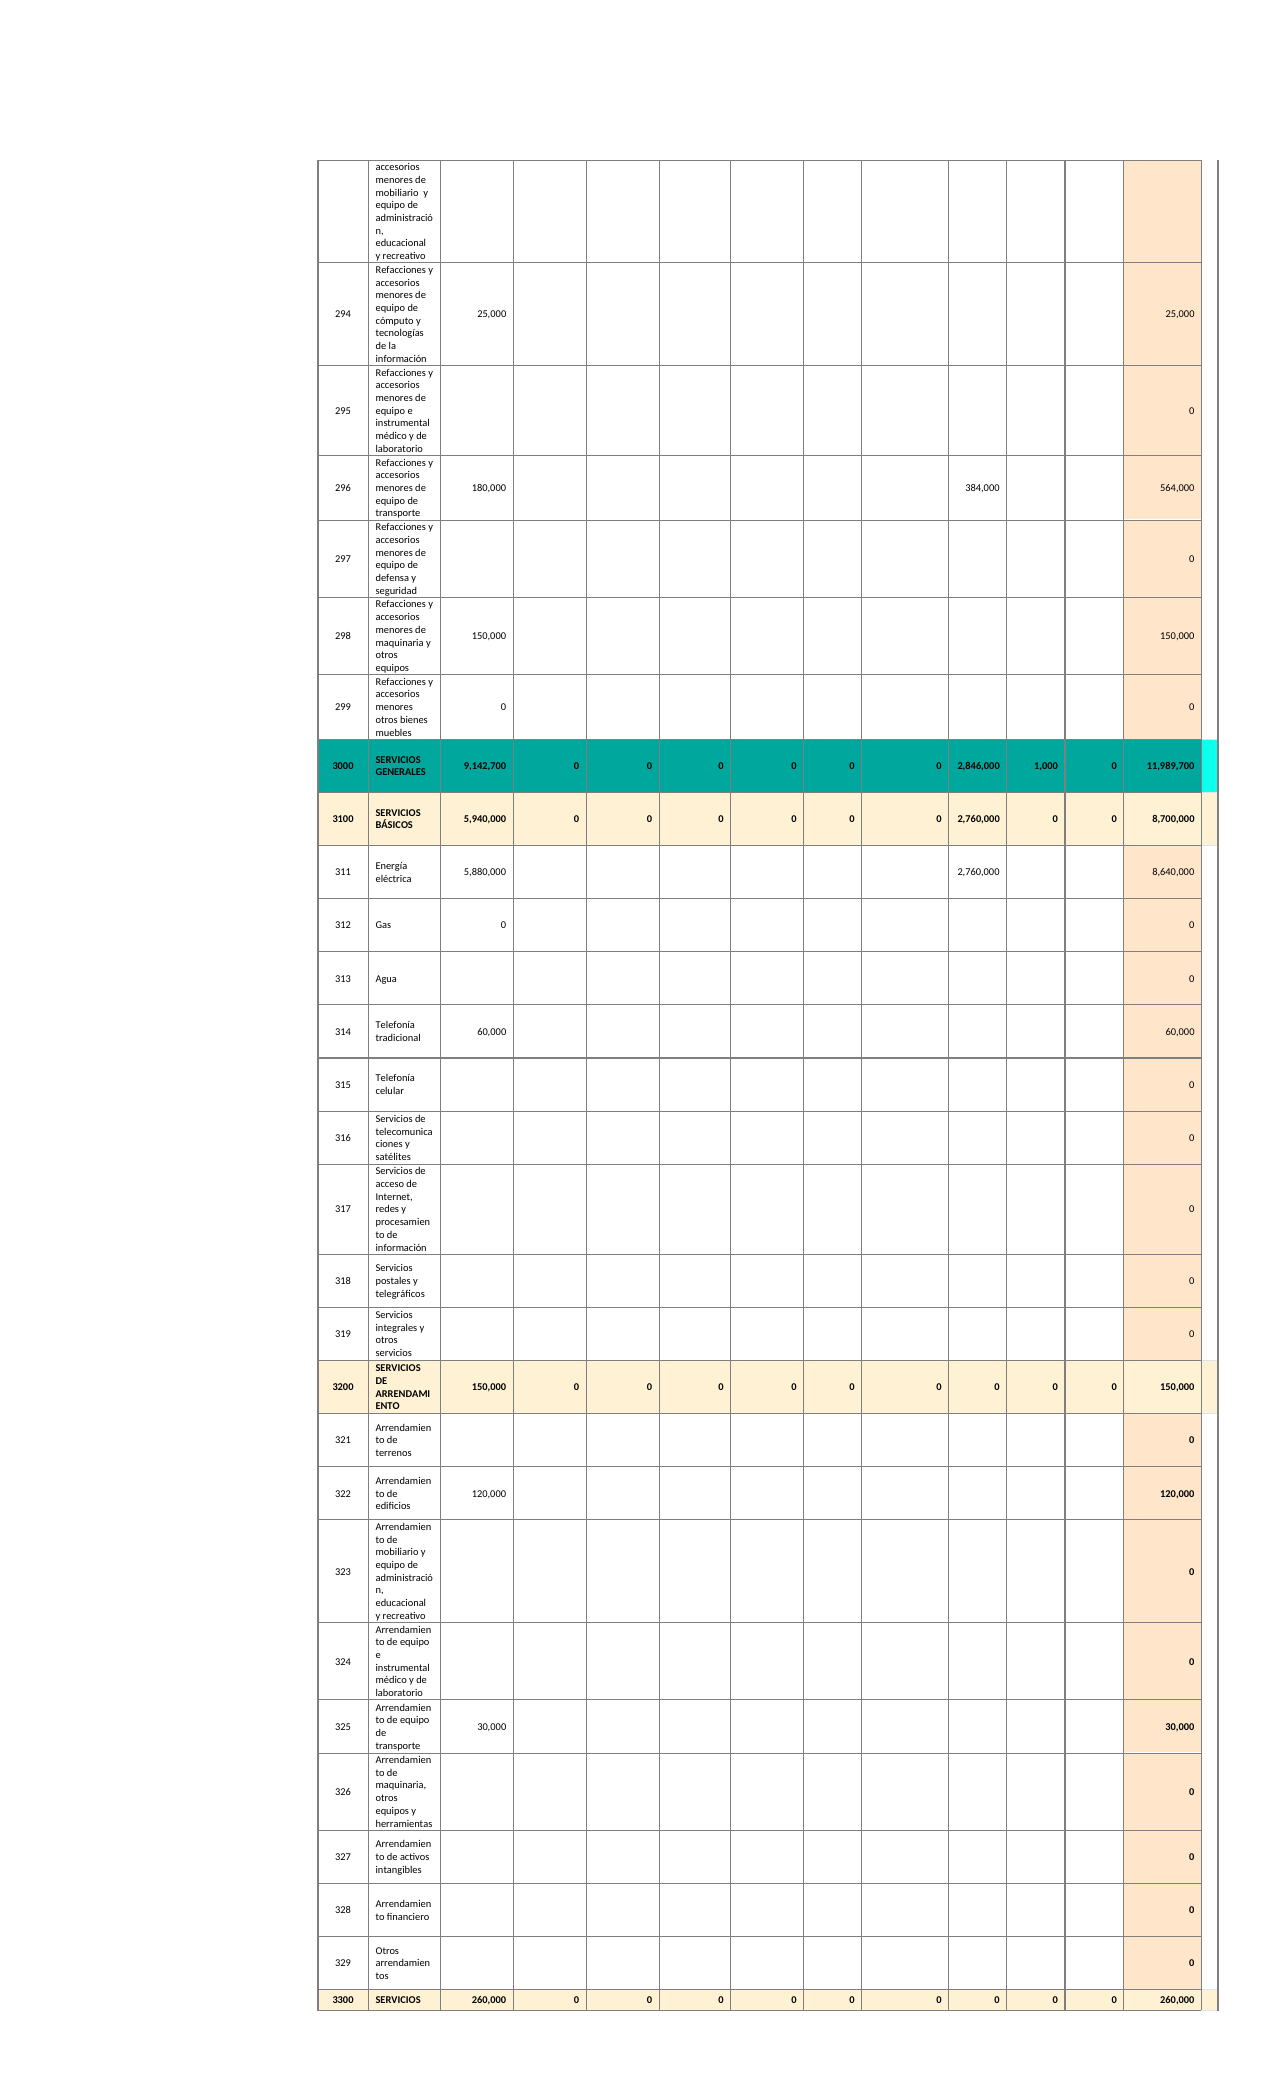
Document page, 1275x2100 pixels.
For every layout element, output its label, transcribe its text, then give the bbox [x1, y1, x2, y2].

table_cell 0 [1124, 1520, 1201, 1622]
table_cell [862, 1520, 948, 1622]
table_cell [1202, 1830, 1217, 1883]
table_cell [804, 263, 861, 365]
table_cell [441, 521, 513, 597]
table_cell [731, 456, 803, 519]
table_cell [949, 161, 1006, 262]
table_cell 9,142,700 [441, 740, 513, 792]
table_cell [862, 1467, 948, 1519]
table_cell [804, 366, 861, 455]
table_cell [804, 1414, 861, 1466]
table_cell Telefonía tradicional [369, 1005, 440, 1057]
table_cell [1202, 1254, 1217, 1307]
table_cell [1202, 898, 1217, 951]
table_cell [660, 675, 730, 739]
table_cell [1066, 1884, 1123, 1936]
table_cell [731, 521, 803, 597]
table_cell [1066, 1754, 1123, 1830]
table_cell [660, 1754, 730, 1830]
table_cell 564,000 [1124, 456, 1201, 519]
table_cell [514, 1005, 586, 1057]
table_cell [862, 1005, 948, 1057]
table_cell [514, 675, 586, 739]
table_cell [949, 598, 1006, 674]
table_cell Servicios de telecomunicaciones y satélites [369, 1112, 440, 1164]
table_cell 0 [862, 1990, 948, 2010]
table_cell [514, 1700, 586, 1752]
table_cell [862, 1255, 948, 1307]
table_cell [587, 1165, 659, 1254]
table_cell [587, 1255, 659, 1307]
table_cell [949, 1165, 1006, 1254]
table_cell [1202, 1164, 1217, 1254]
table_cell [731, 675, 803, 739]
table_cell Servicios de acceso de Internet, redes y procesamiento de información [369, 1165, 440, 1254]
table_cell 180,000 [441, 456, 513, 519]
table_cell [1007, 1700, 1064, 1752]
table_cell Servicios integrales y otros servicios [369, 1308, 440, 1360]
table_cell [660, 1831, 730, 1883]
table_cell [1202, 793, 1217, 845]
table_cell [514, 1831, 586, 1883]
table_cell [1066, 1059, 1123, 1111]
table_cell [1007, 1884, 1064, 1936]
table_cell [949, 1308, 1006, 1360]
table_cell [949, 1112, 1006, 1164]
table_cell [862, 1308, 948, 1360]
table_cell [1007, 521, 1064, 597]
table_cell [731, 1467, 803, 1519]
table_cell 0 [1066, 740, 1123, 792]
table_cell [660, 899, 730, 951]
table_cell 0 [1066, 1361, 1123, 1413]
table_cell 0 [731, 1361, 803, 1413]
table_cell [587, 1467, 659, 1519]
table_cell Otros arrendamientos [369, 1937, 440, 1989]
table_cell [731, 1884, 803, 1936]
table_cell 11,989,700 [1124, 740, 1201, 792]
table_cell 313 [319, 952, 368, 1004]
table_cell [660, 1700, 730, 1752]
table_cell [949, 1831, 1006, 1883]
table_cell [441, 952, 513, 1004]
table_cell 0 [1124, 521, 1201, 597]
table_cell 0 [949, 1990, 1006, 2010]
table_cell [514, 1059, 586, 1111]
table_cell [1202, 951, 1217, 1004]
table_cell 323 [319, 1520, 368, 1622]
table_cell 0 [804, 793, 861, 845]
table_cell [1202, 1936, 1217, 1989]
table_cell [660, 1414, 730, 1466]
table_cell 299 [319, 675, 368, 739]
table_cell [862, 366, 948, 455]
table_cell 0 [660, 1361, 730, 1413]
table_cell [514, 161, 586, 262]
table_cell [514, 1414, 586, 1466]
table_cell [441, 1165, 513, 1254]
table_cell 8,700,000 [1124, 793, 1201, 845]
table_cell [441, 366, 513, 455]
table_cell [587, 366, 659, 455]
table_cell Agua [369, 952, 440, 1004]
table_cell [587, 598, 659, 674]
table_cell [949, 675, 1006, 739]
table_cell 60,000 [441, 1005, 513, 1057]
table_cell 294 [319, 263, 368, 365]
table_cell 260,000 [441, 1990, 513, 2010]
table_cell [441, 1059, 513, 1111]
table_cell 0 [1124, 1059, 1201, 1111]
table_cell [587, 899, 659, 951]
table_cell [731, 1059, 803, 1111]
table_cell [949, 1414, 1006, 1466]
table_cell [804, 675, 861, 739]
table_cell [1066, 1937, 1123, 1989]
table_cell [862, 846, 948, 898]
table_cell [1066, 846, 1123, 898]
table_cell [1066, 521, 1123, 597]
table_cell 0 [1124, 1308, 1201, 1360]
table_cell 0 [514, 1361, 586, 1413]
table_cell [369, 1990, 440, 2010]
table_cell [862, 1700, 948, 1752]
table_cell [514, 1884, 586, 1936]
table_cell 0 [1124, 1414, 1201, 1466]
table_cell [441, 161, 513, 262]
table_cell [1007, 1308, 1064, 1360]
table_cell [1066, 675, 1123, 739]
table_cell [862, 952, 948, 1004]
table_cell 325 [319, 1700, 368, 1752]
table_cell [804, 1884, 861, 1936]
table_cell [1066, 1831, 1123, 1883]
table_cell 0 [514, 793, 586, 845]
table_cell [587, 1700, 659, 1752]
table_cell [949, 1255, 1006, 1307]
table_cell 317 [319, 1165, 368, 1254]
table_cell [862, 1414, 948, 1466]
table_cell Refacciones y accesorios menores otros bienes muebles [369, 675, 440, 739]
table_cell [1007, 675, 1064, 739]
table_cell [949, 1937, 1006, 1989]
table_cell [660, 521, 730, 597]
table_cell 0 [949, 1361, 1006, 1413]
table_cell [1007, 846, 1064, 898]
table_cell [804, 1165, 861, 1254]
table_cell 30,000 [441, 1700, 513, 1752]
table_cell 311 [319, 846, 368, 898]
table_cell [862, 1112, 948, 1164]
table_cell 0 [731, 1990, 803, 2010]
table_cell [862, 1831, 948, 1883]
table_cell Arrendamiento de terrenos [369, 1414, 440, 1466]
table_cell [862, 675, 948, 739]
table_cell 0 [1124, 1112, 1201, 1164]
table_cell Refacciones y accesorios menores de maquinaria y otros equipos [369, 598, 440, 674]
table_cell 0 [1124, 1754, 1201, 1830]
table_cell 296 [319, 456, 368, 519]
table_cell [804, 1308, 861, 1360]
table_cell 3300 [319, 1990, 368, 2010]
table_cell [660, 1937, 730, 1989]
table_cell [804, 899, 861, 951]
table_cell 3100 [319, 793, 368, 845]
table_cell [1202, 1753, 1217, 1830]
table_cell [731, 161, 803, 262]
table_cell [660, 1467, 730, 1519]
table_cell [862, 598, 948, 674]
table_cell [514, 263, 586, 365]
table_cell [660, 1112, 730, 1164]
table_cell 0 [514, 1990, 586, 2010]
table_cell [1066, 1005, 1123, 1057]
table_cell [804, 1059, 861, 1111]
table_cell 2,846,000 [949, 740, 1006, 792]
table_cell [660, 598, 730, 674]
table_cell Arrendamiento de activos intangibles [369, 1831, 440, 1883]
table_cell [1066, 952, 1123, 1004]
table_cell [1007, 1059, 1064, 1111]
table_cell Arrendamiento de maquinaria, otros equipos y herramientas [369, 1754, 440, 1830]
table_cell SERVICIOS GENERALES [369, 740, 440, 792]
table_cell 120,000 [441, 1467, 513, 1519]
table_cell 0 [1066, 1990, 1123, 2010]
table_cell Arrendamiento de equipo de transporte [369, 1700, 440, 1752]
table_cell Refacciones y accesorios menores de equipo de defensa y seguridad [369, 521, 440, 597]
table_cell [660, 1059, 730, 1111]
table_cell Arrendamiento de equipo e instrumental médico y de laboratorio [369, 1623, 440, 1699]
table_cell 8,640,000 [1124, 846, 1201, 898]
table_cell [660, 1520, 730, 1622]
table_cell 314 [319, 1005, 368, 1057]
table_cell [1066, 1520, 1123, 1622]
table_cell Arrendamiento financiero [369, 1884, 440, 1936]
table_cell [514, 1467, 586, 1519]
table_cell [1202, 365, 1217, 455]
table_cell [514, 598, 586, 674]
table_cell [1007, 952, 1064, 1004]
table_cell [660, 366, 730, 455]
table_cell 0 [1124, 952, 1201, 1004]
table_cell 150,000 [441, 598, 513, 674]
table_cell 0 [862, 740, 948, 792]
table_cell [804, 1520, 861, 1622]
table_cell [804, 1255, 861, 1307]
table_cell [441, 1831, 513, 1883]
table_cell [731, 1165, 803, 1254]
table_cell [441, 1937, 513, 1989]
table_cell [660, 846, 730, 898]
table_cell 0 [587, 793, 659, 845]
table_cell [804, 1700, 861, 1752]
table_cell 0 [587, 1361, 659, 1413]
table_cell [804, 598, 861, 674]
table_cell [514, 1623, 586, 1699]
table_cell [949, 1467, 1006, 1519]
table_cell 260,000 [1124, 1990, 1201, 2010]
table_cell 324 [319, 1623, 368, 1699]
table_cell [1007, 1255, 1064, 1307]
table_cell Refacciones y accesorios menores de mobiliario y equipo de administración, educacional y recreativo [369, 161, 440, 262]
table_cell [514, 899, 586, 951]
table_cell Arrendamiento de mobiliario y equipo de administración, educacional y recreativo [369, 1520, 440, 1622]
table_cell [1066, 456, 1123, 519]
table_cell [862, 456, 948, 519]
table_cell [1202, 1414, 1217, 1466]
table_cell [587, 846, 659, 898]
table_cell [514, 456, 586, 519]
table_cell [1202, 674, 1217, 739]
table_cell [587, 1414, 659, 1466]
table_cell [949, 1884, 1006, 1936]
table_cell 321 [319, 1414, 368, 1466]
table_cell [441, 1255, 513, 1307]
table_cell [804, 1623, 861, 1699]
table_cell 2,760,000 [949, 846, 1006, 898]
table_cell [1202, 1361, 1217, 1413]
table_cell 0 [862, 1361, 948, 1413]
table_cell [1202, 740, 1217, 792]
table_cell [587, 1937, 659, 1989]
table_cell [1007, 1005, 1064, 1057]
table_cell 0 [441, 899, 513, 951]
table_cell [660, 1623, 730, 1699]
table_cell [441, 1414, 513, 1466]
table_cell [587, 1112, 659, 1164]
table_cell 327 [319, 1831, 368, 1883]
table_cell 3200 [319, 1361, 368, 1413]
table_cell [862, 161, 948, 262]
table_cell 5,880,000 [441, 846, 513, 898]
table_cell 0 [587, 740, 659, 792]
table_cell [731, 1255, 803, 1307]
table_cell 297 [319, 521, 368, 597]
table_cell 0 [660, 740, 730, 792]
table_cell [1066, 1467, 1123, 1519]
table_cell [1202, 1307, 1217, 1360]
table_cell [1007, 161, 1064, 262]
table_cell 312 [319, 899, 368, 951]
table_cell [949, 1520, 1006, 1622]
table_cell 3000 [319, 740, 368, 792]
table_cell [804, 456, 861, 519]
table_cell 298 [319, 598, 368, 674]
table_cell [1007, 456, 1064, 519]
table_cell [660, 263, 730, 365]
table_cell Energía eléctrica [369, 846, 440, 898]
table_cell [1202, 262, 1217, 365]
table_cell [587, 1520, 659, 1622]
table_cell [731, 1831, 803, 1883]
table_cell [660, 1884, 730, 1936]
table_cell [949, 1005, 1006, 1057]
table_cell [441, 1884, 513, 1936]
table_cell [804, 1831, 861, 1883]
table_cell [731, 263, 803, 365]
table_cell 0 [731, 793, 803, 845]
table_cell [1202, 846, 1217, 898]
table_cell [1007, 1520, 1064, 1622]
table_cell [514, 521, 586, 597]
table_cell 0 [1124, 1623, 1201, 1699]
table_cell [731, 899, 803, 951]
table_cell 150,000 [1124, 598, 1201, 674]
table_cell [660, 1005, 730, 1057]
table_cell [804, 952, 861, 1004]
table_cell [587, 1623, 659, 1699]
table_cell [1066, 1414, 1123, 1466]
table_cell [862, 1165, 948, 1254]
table_cell [1202, 160, 1217, 262]
table_cell [804, 1937, 861, 1989]
table_cell [1066, 1308, 1123, 1360]
table_cell [660, 456, 730, 519]
table_cell 0 [441, 675, 513, 739]
table_cell 384,000 [949, 456, 1006, 519]
table_cell [1066, 899, 1123, 951]
table_cell [862, 899, 948, 951]
table_cell 295 [319, 366, 368, 455]
table_cell [862, 1623, 948, 1699]
table_cell [1066, 598, 1123, 674]
table_cell 0 [1124, 1937, 1201, 1989]
table_cell 0 [1007, 1361, 1064, 1413]
table_cell [1007, 1467, 1064, 1519]
table_cell [949, 899, 1006, 951]
table_cell [587, 1831, 659, 1883]
table_cell [441, 1754, 513, 1830]
table_cell [587, 1005, 659, 1057]
table_cell Refacciones y accesorios menores de equipo de transporte [369, 456, 440, 519]
table_cell 0 [1007, 1990, 1064, 2010]
table_cell 0 [1124, 1165, 1201, 1254]
table_cell [514, 1308, 586, 1360]
table_cell [949, 952, 1006, 1004]
table_cell [731, 1308, 803, 1360]
table_cell [587, 675, 659, 739]
table_cell [514, 366, 586, 455]
table_cell [1066, 1165, 1123, 1254]
table_cell [1202, 1883, 1217, 1936]
table_cell SERVICIOS BÁSICOS [369, 793, 440, 845]
table_cell 60,000 [1124, 1005, 1201, 1057]
table_cell [731, 1005, 803, 1057]
table_cell 0 [1124, 1831, 1201, 1883]
table_cell [804, 521, 861, 597]
table_cell [660, 952, 730, 1004]
table_cell [949, 366, 1006, 455]
table_cell [514, 1255, 586, 1307]
table_cell 316 [319, 1112, 368, 1164]
table_cell [1066, 263, 1123, 365]
table_cell [587, 521, 659, 597]
table_cell Telefonía celular [369, 1059, 440, 1111]
table_cell [862, 1937, 948, 1989]
table_cell [1066, 366, 1123, 455]
table_cell [1202, 1004, 1217, 1057]
table_cell [949, 1623, 1006, 1699]
table_cell 0 [1124, 675, 1201, 739]
table_cell [1202, 520, 1217, 597]
table_cell [804, 161, 861, 262]
table_cell [587, 1884, 659, 1936]
table_cell Gas [369, 899, 440, 951]
table_cell Refacciones y accesorios menores de equipo e instrumental médico y de laboratorio [369, 366, 440, 455]
table_cell [514, 952, 586, 1004]
table_cell 326 [319, 1754, 368, 1830]
table_cell [949, 263, 1006, 365]
table_cell [1007, 899, 1064, 951]
table_cell [514, 1520, 586, 1622]
table_cell [1007, 1165, 1064, 1254]
table_cell [862, 1059, 948, 1111]
table_cell [587, 456, 659, 519]
table_cell [949, 521, 1006, 597]
table_cell [660, 1308, 730, 1360]
table_cell [1202, 1519, 1217, 1622]
table_cell [1202, 597, 1217, 674]
table_cell 0 [1124, 161, 1201, 262]
table_cell Refacciones y accesorios menores de equipo de cómputo y tecnologías de la información [369, 263, 440, 365]
table_cell 0 [804, 1990, 861, 2010]
table_cell [1202, 1111, 1217, 1164]
table_cell 0 [1007, 793, 1064, 845]
table_cell [514, 1112, 586, 1164]
table_cell [660, 1255, 730, 1307]
table_cell [949, 1700, 1006, 1752]
table_cell [1007, 1623, 1064, 1699]
table_cell [1007, 1414, 1064, 1466]
table_cell [1007, 263, 1064, 365]
table_cell 318 [319, 1255, 368, 1307]
table_cell [1202, 455, 1217, 519]
table_cell 328 [319, 1884, 368, 1936]
table_cell 322 [319, 1467, 368, 1519]
table_cell [1007, 1112, 1064, 1164]
table_cell [949, 1754, 1006, 1830]
table_cell 0 [804, 1361, 861, 1413]
table_cell [731, 1700, 803, 1752]
table_cell 0 [1066, 793, 1123, 845]
table_cell 25,000 [1124, 263, 1201, 365]
table_cell [441, 1520, 513, 1622]
table_cell [1007, 366, 1064, 455]
table_cell [731, 952, 803, 1004]
table_cell [660, 1165, 730, 1254]
table_cell 0 [660, 793, 730, 845]
table_cell [1202, 1699, 1217, 1752]
table_cell [731, 366, 803, 455]
table_cell [587, 1059, 659, 1111]
table_cell Servicios postales y telegráficos [369, 1255, 440, 1307]
table_cell 0 [1124, 1884, 1201, 1936]
table_cell [514, 1165, 586, 1254]
table_cell 30,000 [1124, 1700, 1201, 1752]
table_cell [1007, 598, 1064, 674]
table_cell [587, 1754, 659, 1830]
table_cell [441, 1112, 513, 1164]
table_cell [862, 521, 948, 597]
table_cell 0 [731, 740, 803, 792]
table_cell 329 [319, 1937, 368, 1989]
table_cell [731, 846, 803, 898]
table_cell [1007, 1831, 1064, 1883]
table_cell [1066, 161, 1123, 262]
table_cell [862, 1754, 948, 1830]
table_cell [1202, 1466, 1217, 1519]
table_cell [514, 1937, 586, 1989]
table_cell 0 [660, 1990, 730, 2010]
table_cell 0 [862, 793, 948, 845]
table_cell [731, 1623, 803, 1699]
table_cell [1066, 1700, 1123, 1752]
table_cell [660, 161, 730, 262]
table_cell Arrendamiento de edificios [369, 1467, 440, 1519]
table_cell [441, 1623, 513, 1699]
table_cell [804, 846, 861, 898]
table_cell [587, 161, 659, 262]
table_cell 0 [1124, 366, 1201, 455]
table_cell [587, 1308, 659, 1360]
table_cell [949, 1059, 1006, 1111]
table_cell 293 [319, 161, 368, 262]
table_cell [804, 1754, 861, 1830]
table_cell [862, 1884, 948, 1936]
table_cell [441, 1308, 513, 1360]
table_cell [514, 1754, 586, 1830]
table_cell 319 [319, 1308, 368, 1360]
table_cell [1202, 1990, 1217, 2010]
table_cell [587, 952, 659, 1004]
table_cell [731, 1112, 803, 1164]
table_cell 2,760,000 [949, 793, 1006, 845]
table_cell 150,000 [441, 1361, 513, 1413]
table_cell [804, 1005, 861, 1057]
table_cell [731, 1754, 803, 1830]
table_cell [804, 1467, 861, 1519]
table_cell 150,000 [1124, 1361, 1201, 1413]
table_cell 0 [804, 740, 861, 792]
table_cell 1,000 [1007, 740, 1064, 792]
table_cell [1066, 1623, 1123, 1699]
table_cell [587, 263, 659, 365]
table_cell [731, 1520, 803, 1622]
table_cell SERVICIOS DE ARRENDAMIENTO [369, 1361, 440, 1413]
table_cell [731, 1414, 803, 1466]
table_cell [1007, 1937, 1064, 1989]
table_cell 315 [319, 1059, 368, 1111]
table_cell [731, 1937, 803, 1989]
table_cell 5,940,000 [441, 793, 513, 845]
table_cell [1202, 1622, 1217, 1699]
table_cell 120,000 [1124, 1467, 1201, 1519]
table_cell 0 [587, 1990, 659, 2010]
table_cell 0 [1124, 899, 1201, 951]
table_cell 25,000 [441, 263, 513, 365]
table_cell [1202, 1058, 1217, 1111]
table_cell [1066, 1255, 1123, 1307]
table_cell 0 [1124, 1255, 1201, 1307]
table_cell [731, 598, 803, 674]
table_cell [1066, 1112, 1123, 1164]
table_cell [804, 1112, 861, 1164]
table_cell [514, 846, 586, 898]
table_cell [1007, 1754, 1064, 1830]
table_cell [862, 263, 948, 365]
table_cell 0 [514, 740, 586, 792]
